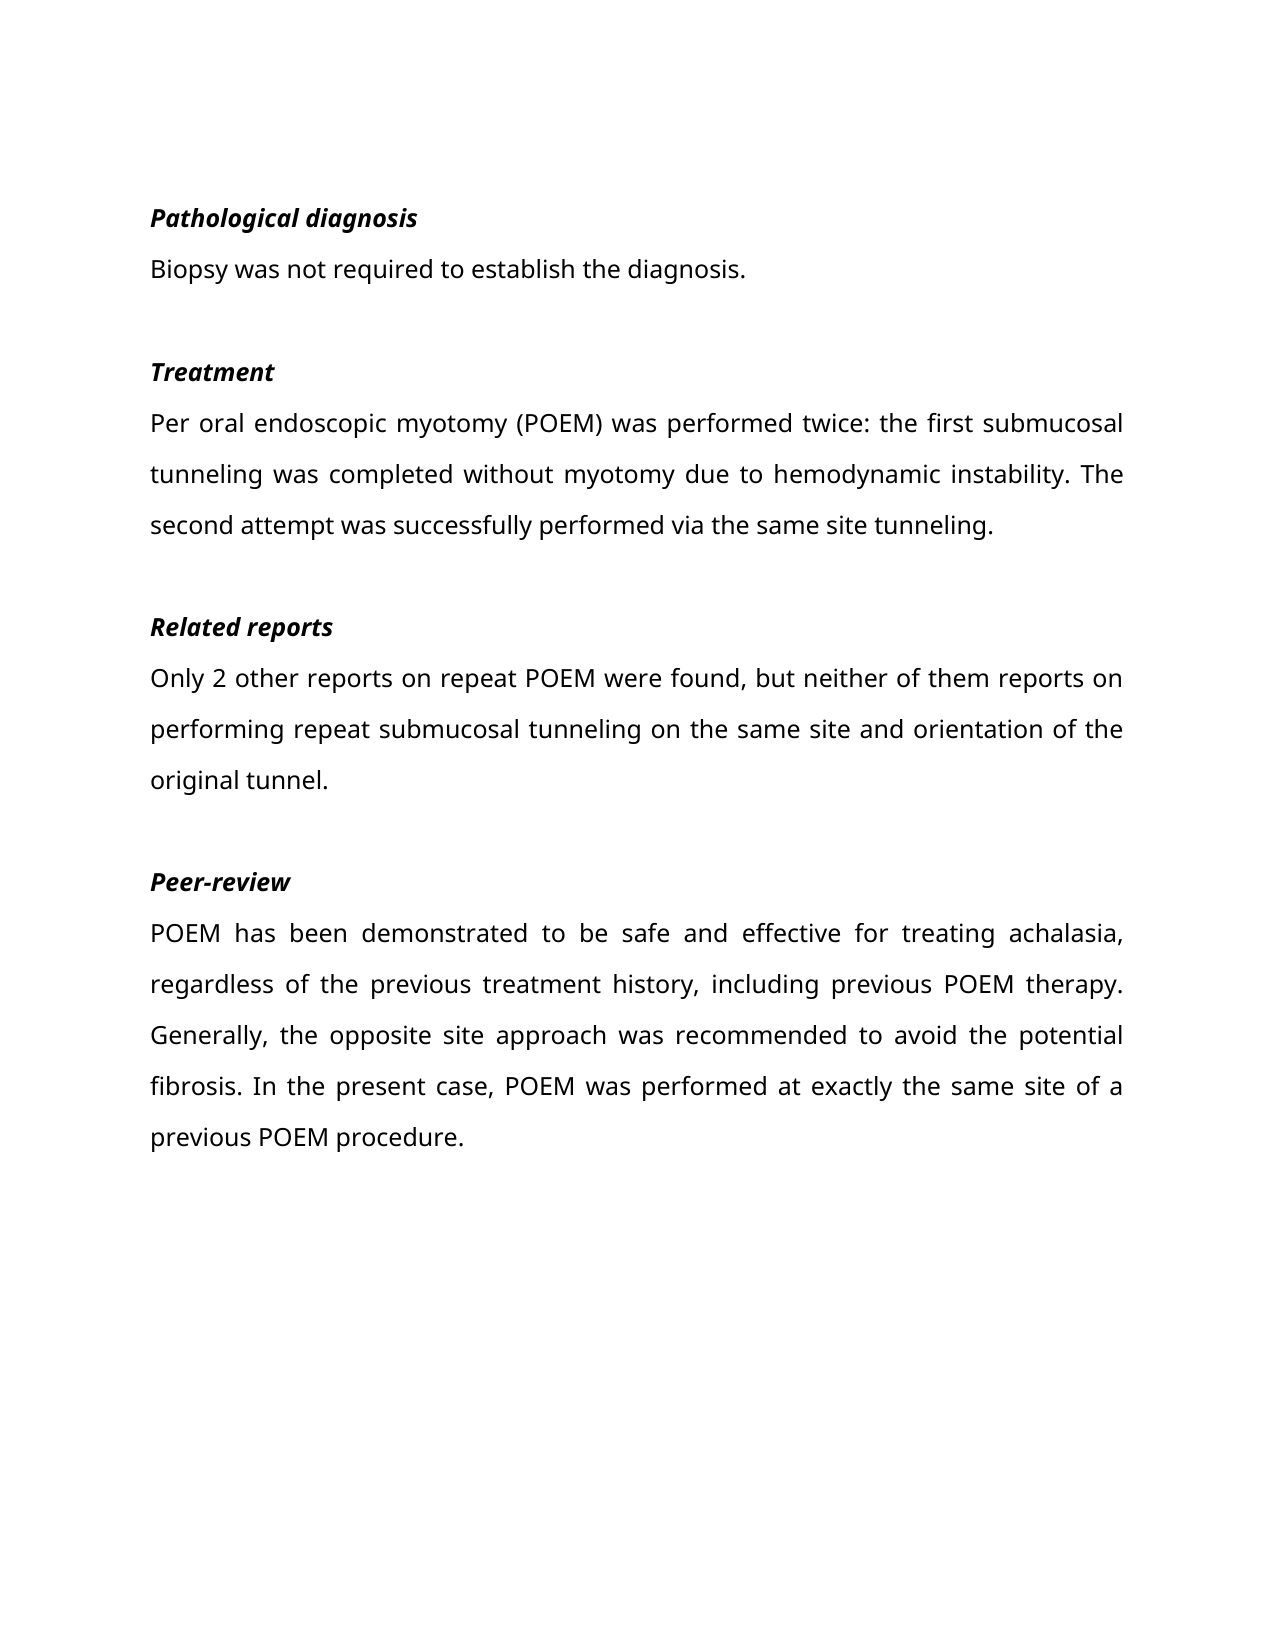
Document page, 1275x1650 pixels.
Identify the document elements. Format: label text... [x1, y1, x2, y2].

text Related reports [150, 609, 1125, 643]
text Treatment [150, 354, 1125, 388]
text Biopsy was not required to establish the diagnosis. [150, 252, 1125, 286]
text Pathological diagnosis [150, 201, 1125, 235]
text Peer-review [150, 864, 1125, 899]
text POEM has been demonstrated to be safe and effective for treating achalasia, regardless of the previous treatment history, including previous POEM therapy. Generally, the opposite site approach was recommended to avoid the potential fibrosis. In the present case, POEM was performed at exactly the same site of a previous POEM procedure. [150, 916, 1125, 1154]
text Only 2 other reports on repeat POEM were found, but neither of them reports on performing repeat submucosal tunneling on the same site and orientation of the original tunnel. [150, 660, 1125, 797]
text Per oral endoscopic myotomy (POEM) was performed twice: the first submucosal tunneling was completed without myotomy due to hemodynamic instability. The second attempt was successfully performed via the same site tunneling. [150, 405, 1125, 541]
